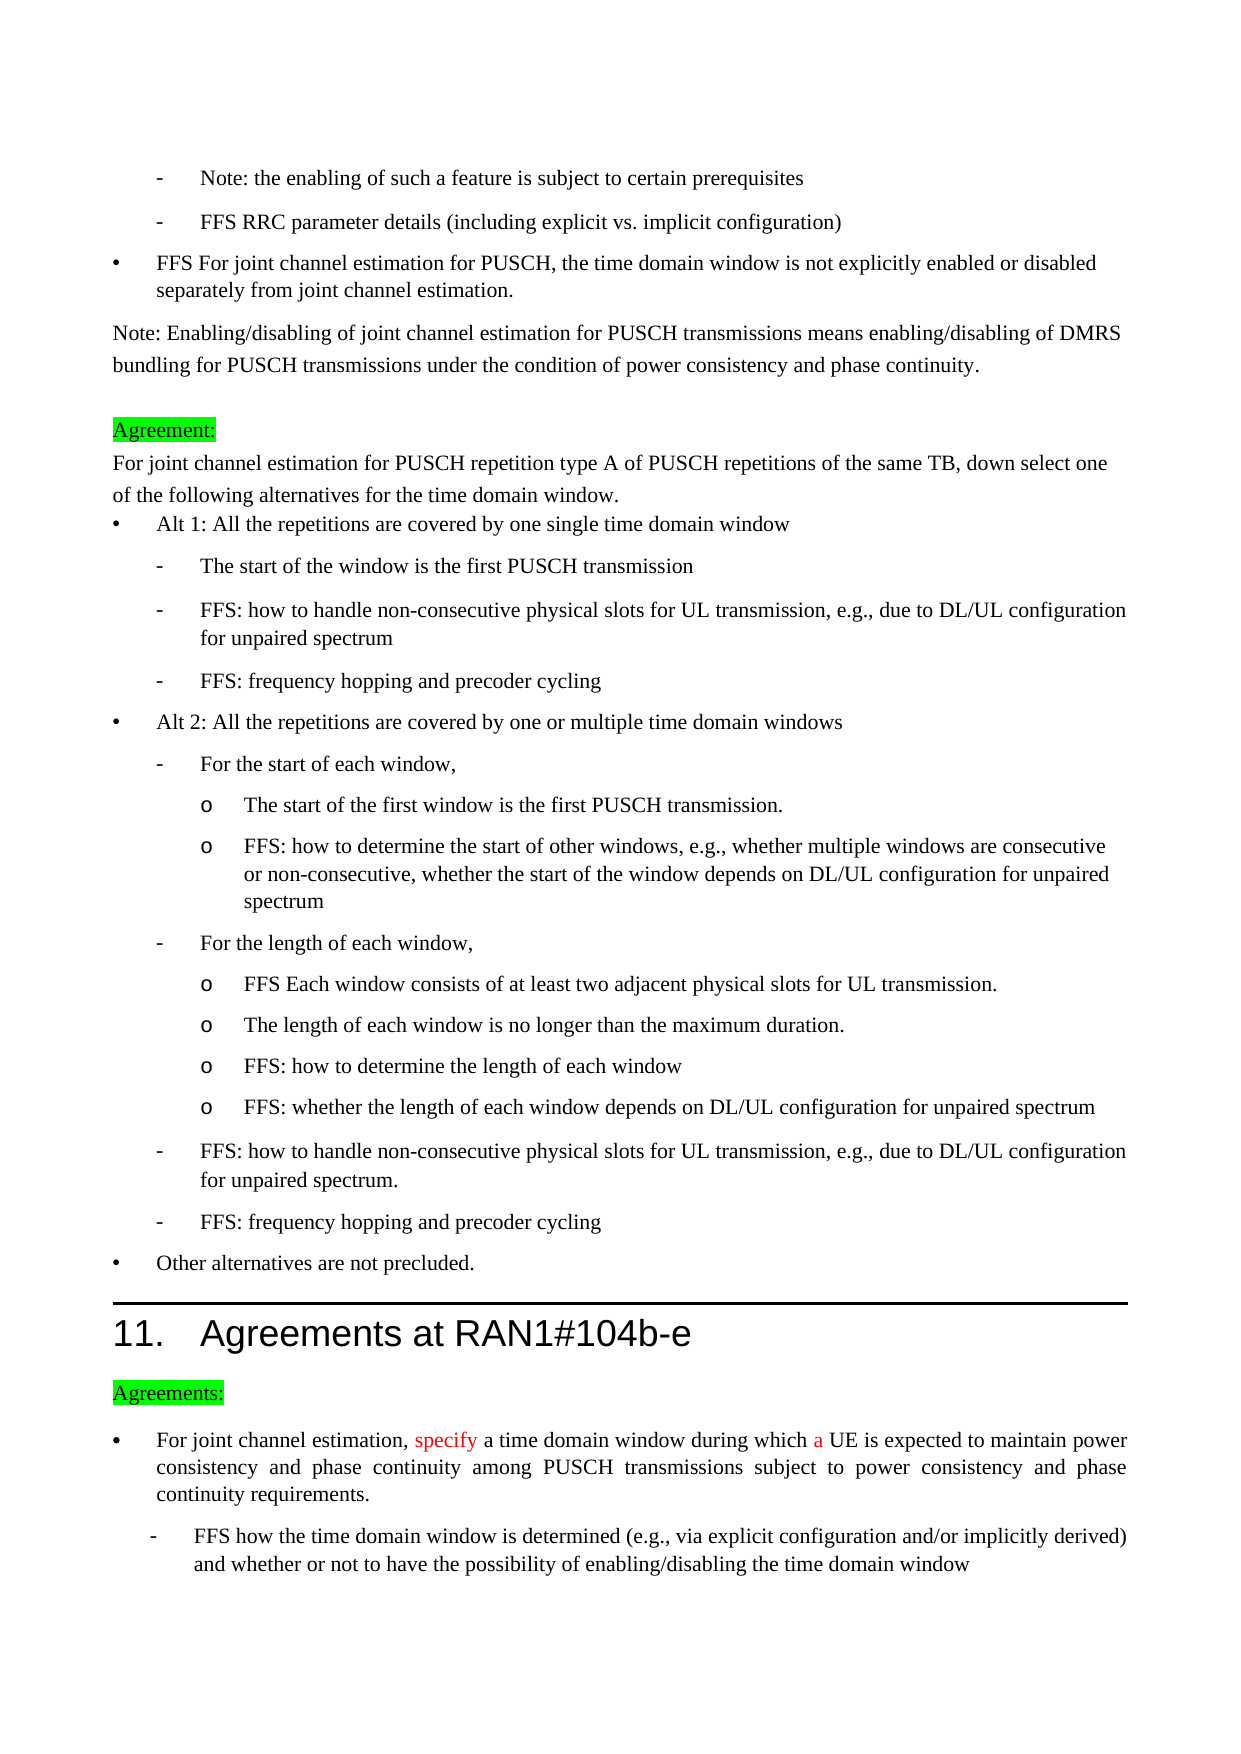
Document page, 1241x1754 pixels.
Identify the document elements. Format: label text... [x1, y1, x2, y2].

list For joint channel estimation, specify a time domain window during which a UE is expected to maintain power consistency and phase continuity among PUSCH transmissions subject to power consistency and phase continuity requirements. [112, 1427, 1128, 1506]
list FFS: how to handle non-consecutive physical slots for UL transmission, e.g., due to DL/UL configuration for unpaired spectrum [156, 594, 1128, 651]
list FFS: frequency hopping and precoder cycling [156, 664, 1128, 694]
list FFS: how to determine the start of other windows, e.g., whether multiple windows are consecutive or non-consecutive, whether the start of the window depends on DL/UL configuration for unpaired spectrum [200, 833, 1128, 913]
list Alt 2: All the repetitions are covered by one or multiple time domain windows [112, 709, 1128, 734]
list FFS how the time domain window is determined (e.g., via explicit configuration and/or implicitly derived) and whether or not to have the possibility of enabling/disabling the time domain window [150, 1520, 1128, 1576]
text Agreements: [112, 1376, 1128, 1409]
text For joint channel estimation for PUSCH repetition type A of PUSCH repetitions of the same TB, down select one of the following alternatives for the time domain window. [112, 446, 1128, 511]
list FFS: whether the length of each window depends on DL/UL configuration for unpaired spectrum [200, 1094, 1128, 1121]
list FFS: how to determine the length of each window [200, 1053, 1128, 1080]
text Note: Enabling/disabling of joint channel estimation for PUSCH transmissions means enabling/disabling of DMRS bundling for PUSCH transmissions under the condition of power consistency and phase continuity. [112, 316, 1128, 381]
list Other alternatives are not precluded. [112, 1250, 1128, 1275]
list FFS RRC parameter details (including explicit vs. implicit configuration) [156, 206, 1128, 236]
list FFS: frequency hopping and precoder cycling [156, 1206, 1128, 1236]
text Agreement: [112, 413, 1128, 446]
list For the start of each window, [156, 748, 1128, 778]
list Agreements at RAN1#104b-e [112, 1303, 1128, 1354]
list Note: the enabling of such a feature is subject to certain prerequisites [156, 162, 1128, 192]
list FFS Each window consists of at least two adjacent physical slots for UL transmission. [200, 971, 1128, 998]
list The length of each window is no longer than the maximum duration. [200, 1012, 1128, 1039]
list FFS For joint channel estimation for PUSCH, the time domain window is not explicitly enabled or disabled separately from joint channel estimation. [112, 250, 1128, 302]
list FFS: how to handle non-consecutive physical slots for UL transmission, e.g., due to DL/UL configuration for unpaired spectrum. [156, 1135, 1128, 1192]
list The start of the first window is the first PUSCH transmission. [200, 792, 1128, 819]
list The start of the window is the first PUSCH transmission [156, 550, 1128, 580]
list For the length of each window, [156, 927, 1128, 957]
list Alt 1: All the repetitions are covered by one single time domain window [112, 511, 1128, 536]
